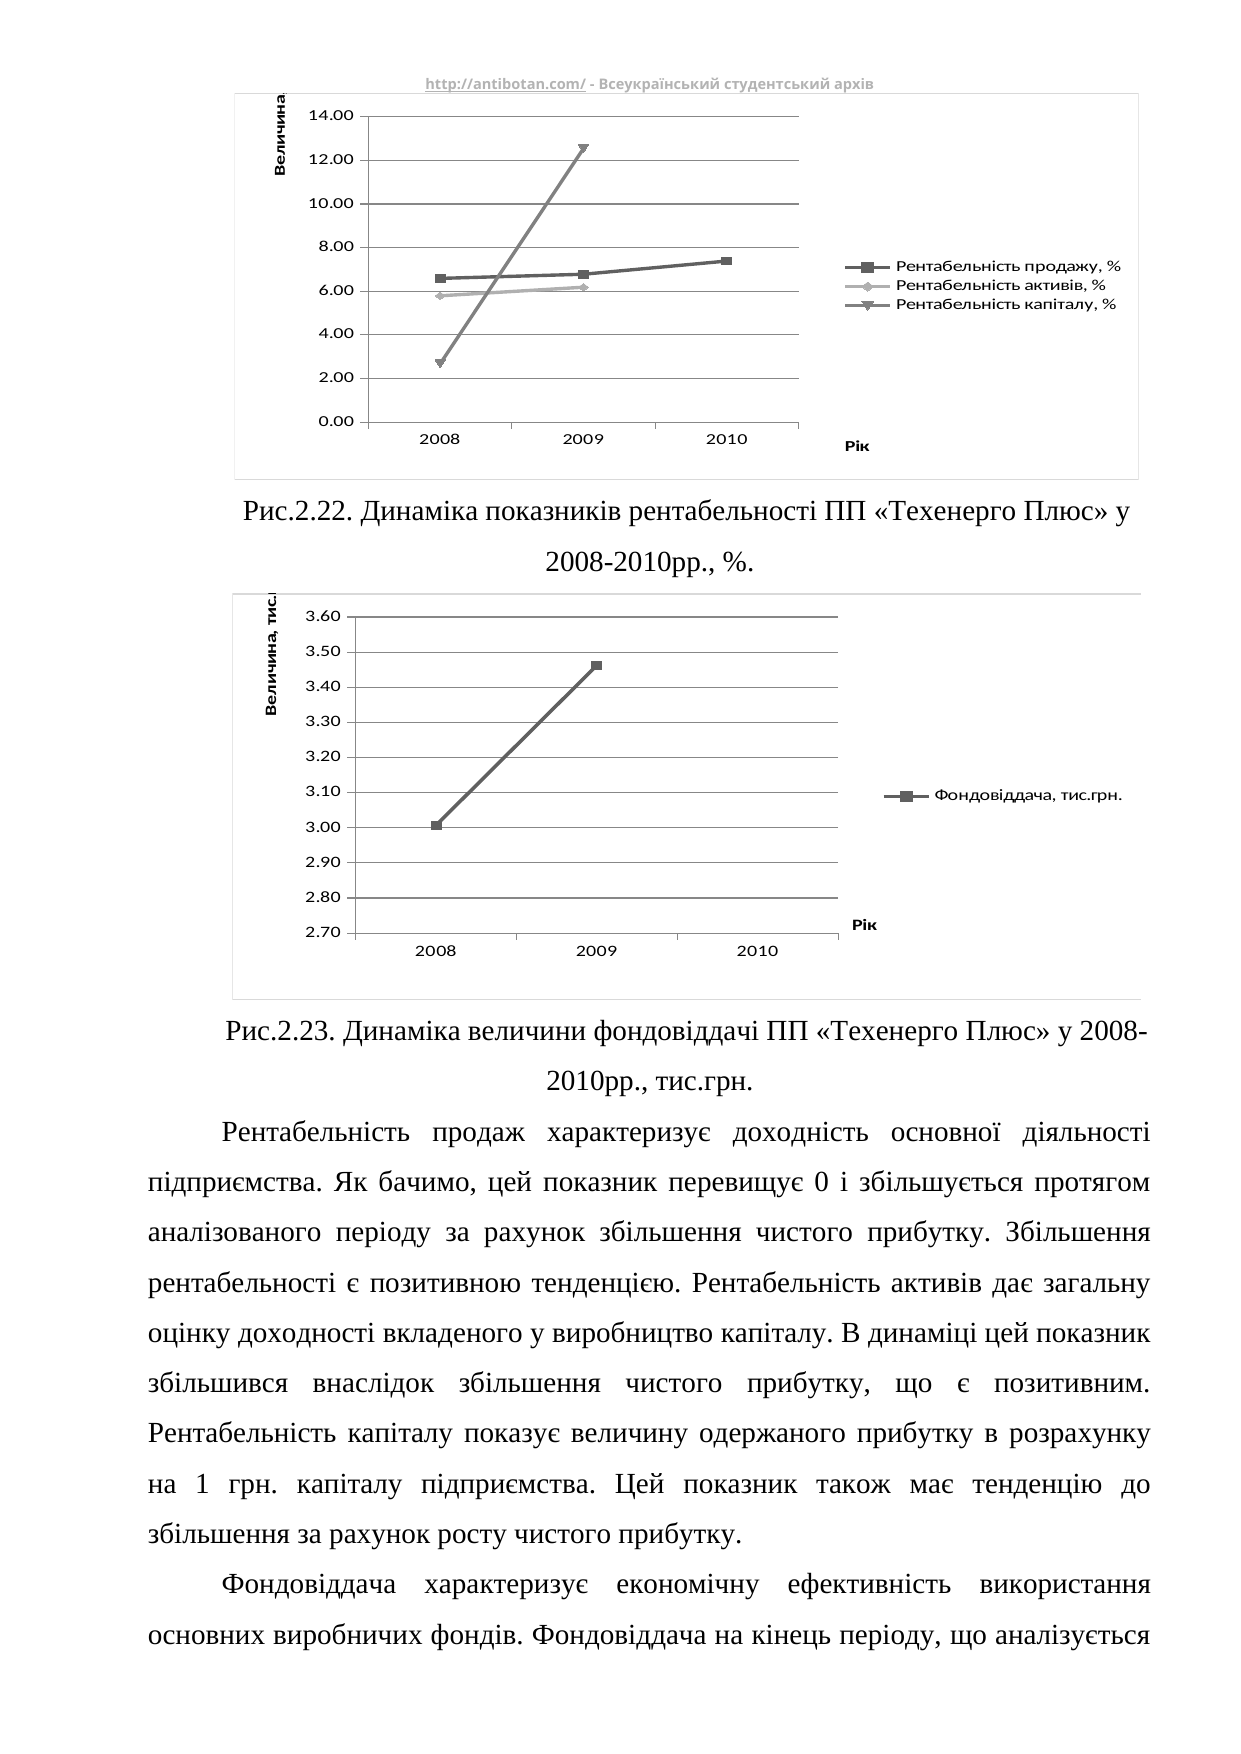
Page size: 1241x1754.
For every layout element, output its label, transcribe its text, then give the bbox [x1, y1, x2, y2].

list Рентабельність продаж характеризує доходність основної діяльності підприємства. Як бачимо, цей показник перевищує 0 і збільшується протягом аналізованого періоду за рахунок збільшення чистого прибутку. Збільшення рентабельності є позитивною тенденцією. Рентабельність активів дає загальну оцінку доходності вкладеного у виробництво капіталу. В динаміці цей показник збільшився внаслідок збільшення чистого прибутку, що є позитивним. Рентабельність капіталу показує величину одержаного прибутку в розрахунку на 1 грн. капіталу підприємства. Цей показник також має тенденцію до збільшення за рахунок росту чистого прибутку. [148, 1114, 1152, 1550]
list Рис.2.22. Динаміка показників рентабельності ПП «Техенерго Плюс» у 2008-2010рр., %. [148, 493, 1152, 577]
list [148, 1567, 1152, 1650]
list Рис.2.23. Динаміка величини фондовіддачі ПП «Техенерго Плюс» у 2008-2010рр., тис.грн. [148, 1013, 1152, 1097]
